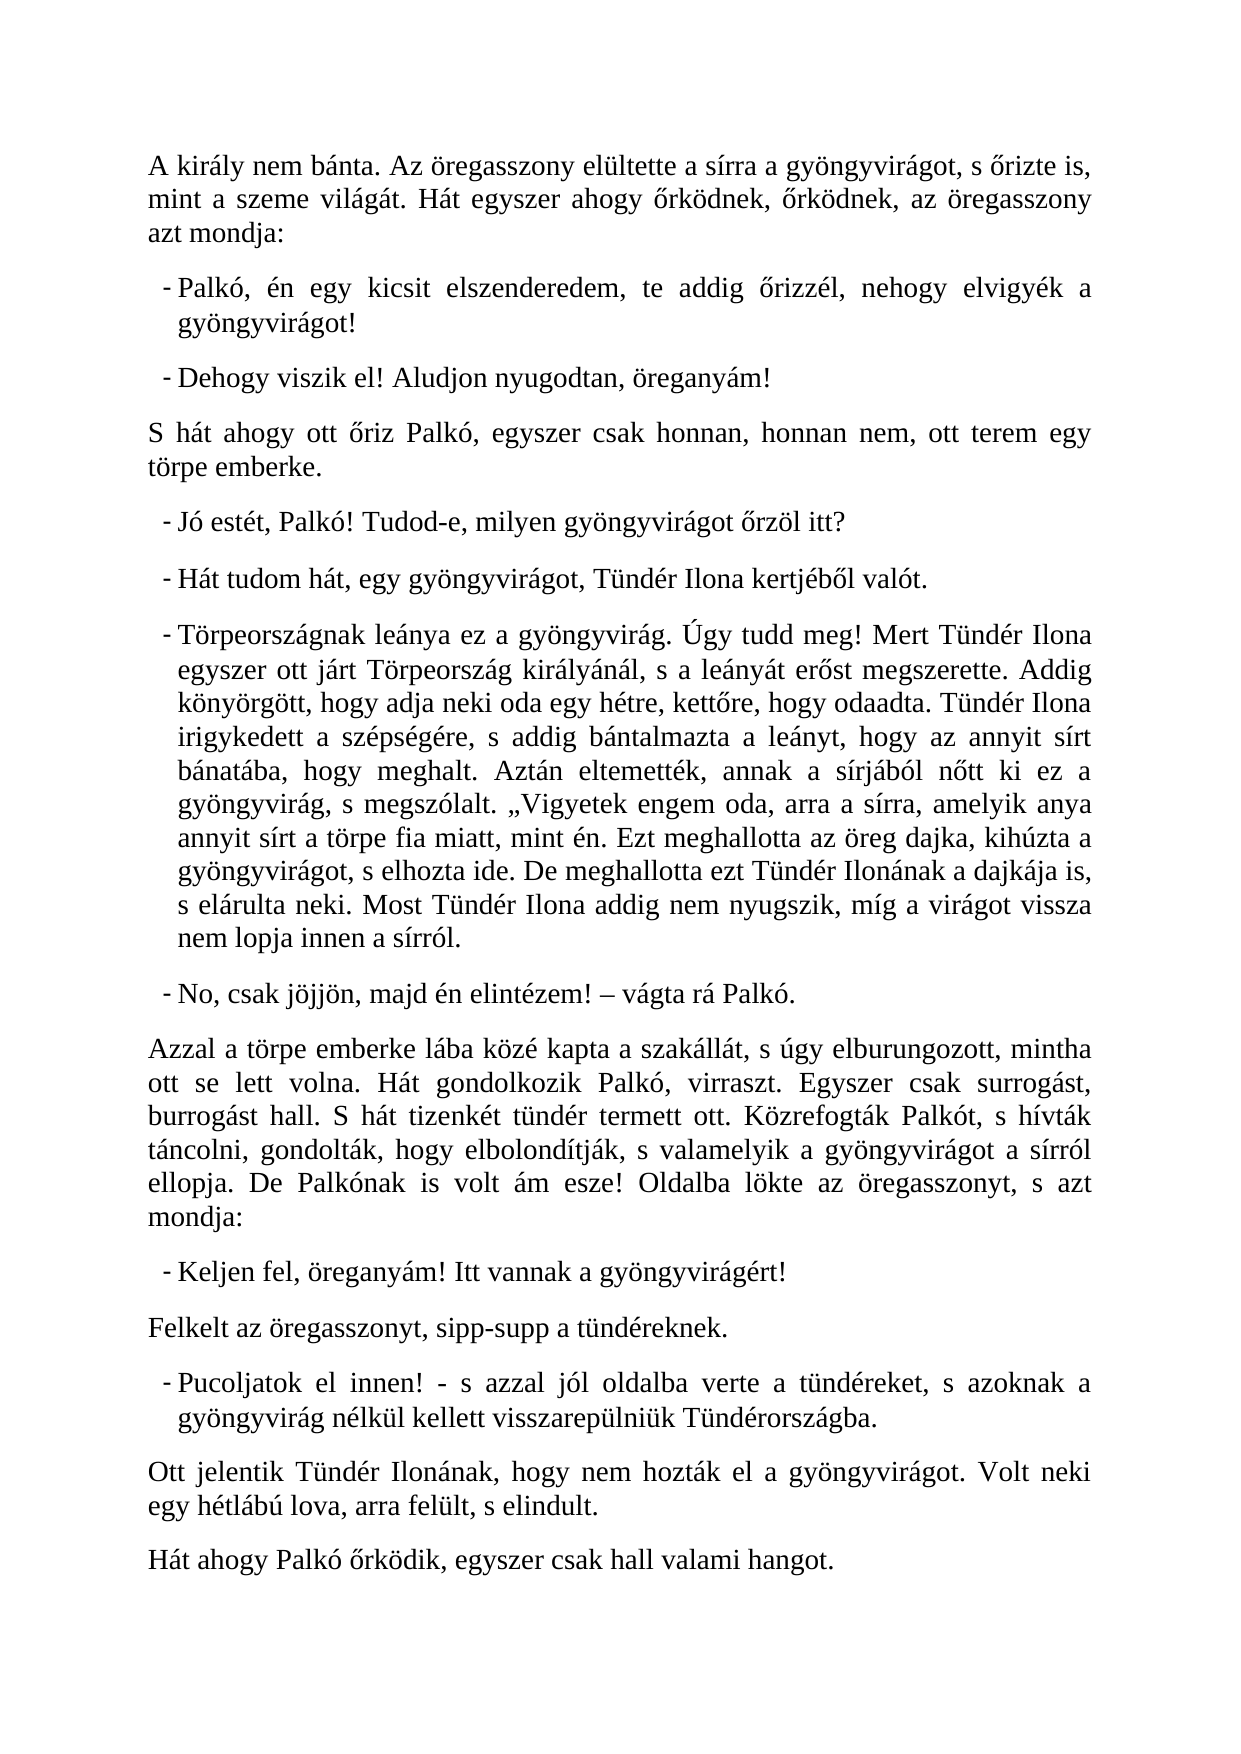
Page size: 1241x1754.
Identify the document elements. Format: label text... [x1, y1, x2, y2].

text Azzal a törpe emberke lába közé kapta a szakállát, s úgy elburungozott, mintha ott se lett volna. Hát gondolkozik Palkó, virraszt. Egyszer csak surrogást, burrogást hall. S hát tizenkét tündér termett ott. Közrefogták Palkót, s hívták táncolni, gondolták, hogy elbolondítják, s valamelyik a gyöngyvirágot a sírról ellopja. De Palkónak is volt ám esze! Oldalba lökte az öregasszonyt, s azt mondja: [148, 1031, 1093, 1232]
list Keljen fel, öreganyám! Itt vannak a gyöngyvirágért! [162, 1253, 1093, 1289]
text Ott jelentik Tündér Ilonának, hogy nem hozták el a gyöngyvirágot. Volt neki egy hétlábú lova, arra felült, s elindult. [148, 1454, 1093, 1521]
text Felkelt az öregasszonyt, sipp-supp a tündéreknek. [148, 1310, 1093, 1343]
list Törpeországnak leánya ez a gyöngyvirág. Úgy tudd meg! Mert Tündér Ilona egyszer ott járt Törpeország királyánál, s a leányát erőst megszerette. Addig könyörgött, hogy adja neki oda egy hétre, kettőre, hogy odaadta. Tündér Ilona irigykedett a szépségére, s addig bántalmazta a leányt, hogy az annyit sírt bánatába, hogy meghalt. Aztán eltemették, annak a sírjából nőtt ki ez a gyöngyvirág, s megszólalt. „Vigyetek engem oda, arra a sírra, amelyik anya annyit sírt a törpe fia miatt, mint én. Ezt meghallotta az öreg dajka, kihúzta a gyöngyvirágot, s elhozta ide. De meghallotta ezt Tündér Ilonának a dajkája is, s elárulta neki. Most Tündér Ilona addig nem nyugszik, míg a virágot vissza nem lopja innen a sírról. [162, 616, 1093, 954]
list Palkó, én egy kicsit elszenderedem, te addig őrizzél, nehogy elvigyék a gyöngyvirágot! [162, 269, 1093, 338]
text S hát ahogy ott őriz Palkó, egyszer csak honnan, honnan nem, ott terem egy törpe emberke. [148, 416, 1093, 483]
list Dehogy viszik el! Aludjon nyugodtan, öreganyám! [162, 359, 1093, 395]
text A király nem bánta. Az öregasszony elültette a sírra a gyöngyvirágot, s őrizte is, mint a szeme világát. Hát egyszer ahogy őrködnek, őrködnek, az öregasszony azt mondja: [148, 148, 1093, 248]
list Pucoljatok el innen! - s azzal jól oldalba verte a tündéreket, s azoknak a gyöngyvirág nélkül kellett visszarepülniük Tündérországba. [162, 1364, 1093, 1433]
list No, csak jöjjön, majd én elintézem! – vágta rá Palkó. [162, 975, 1093, 1010]
list Hát tudom hát, egy gyöngyvirágot, Tündér Ilona kertjéből valót. [162, 560, 1093, 596]
list Jó estét, Palkó! Tudod-e, milyen gyöngyvirágot őrzöl itt? [162, 503, 1093, 539]
text Hát ahogy Palkó őrködik, egyszer csak hall valami hangot. [148, 1542, 1093, 1576]
